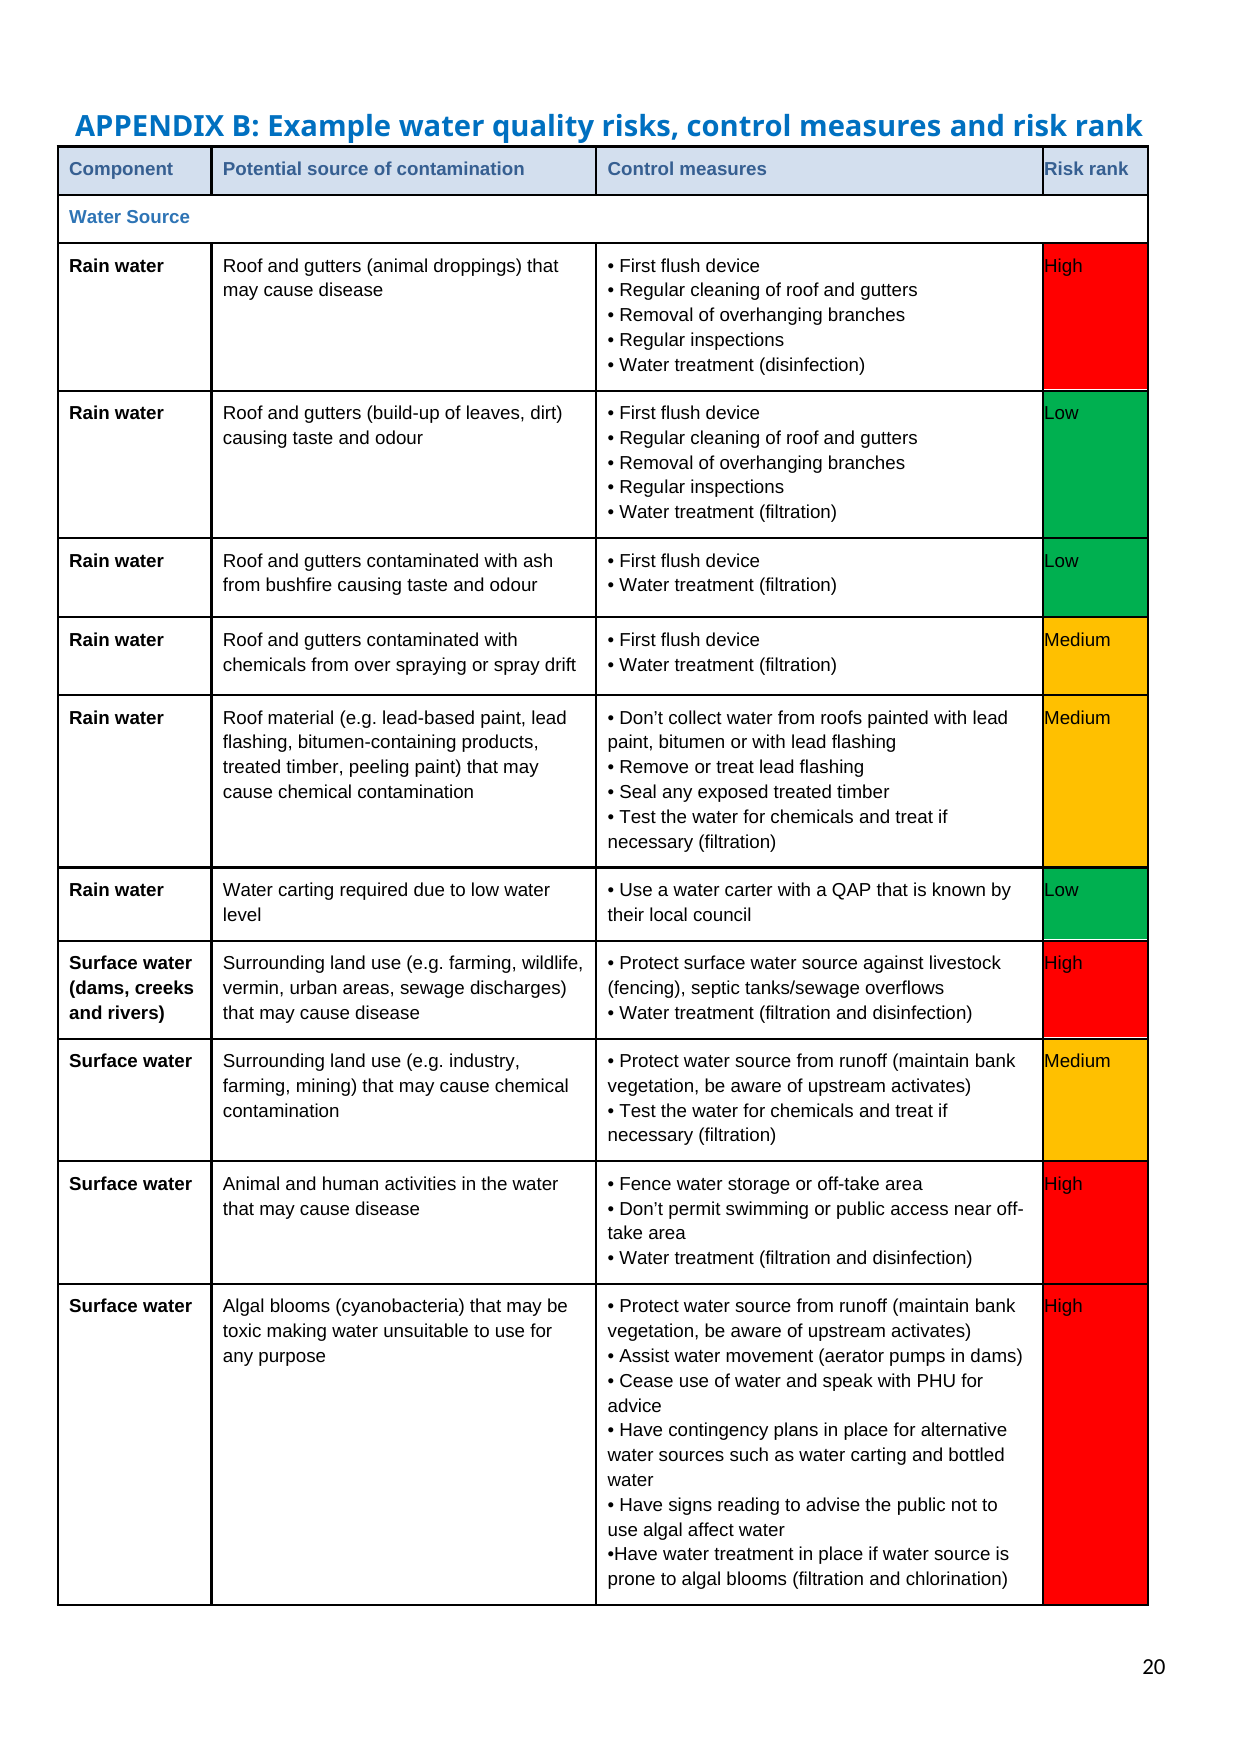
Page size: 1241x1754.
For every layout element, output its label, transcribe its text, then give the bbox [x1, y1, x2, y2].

table_cell Rain water [59, 244, 210, 389]
table_cell Roof and gutters (animal droppings) that may cause disease [213, 244, 595, 389]
table_cell Animal and human activities in the water that may cause disease [213, 1162, 595, 1283]
table_cell High [1044, 1285, 1147, 1604]
table_cell Roof and gutters contaminated with chemicals from over spraying or spray drift [213, 618, 595, 694]
table_cell Rain water [59, 696, 210, 866]
subtitle APPENDIX B: Example water quality risks, control measures and risk rank [75, 106, 1165, 145]
table_cell • First flush device • Regular cleaning of roof and gutters • Removal of overhanging branches • Regular inspections • Water treatment (filtration) [597, 392, 1042, 537]
table_cell Surrounding land use (e.g. industry, farming, mining) that may cause chemical contamination [213, 1040, 595, 1160]
table_cell Medium [1044, 1040, 1147, 1160]
table_cell Surface water [59, 1040, 210, 1160]
table_cell Water carting required due to low water level [213, 869, 595, 939]
table_header Risk rank [1044, 148, 1147, 194]
table_cell Rain water [59, 618, 210, 694]
table_cell Low [1044, 869, 1147, 939]
table_header Control measures [597, 148, 1042, 194]
table_cell Algal blooms (cyanobacteria) that may be toxic making water unsuitable to use for any purpose [213, 1285, 595, 1604]
table_header Component [59, 148, 210, 194]
table_cell • Don’t collect water from roofs painted with lead paint, bitumen or with lead flashing • Remove or treat lead flashing • Seal any exposed treated timber • Test the water for chemicals and treat if necessary (filtration) [597, 696, 1042, 866]
table_header Potential source of contamination [213, 148, 595, 194]
table_cell Low [1044, 539, 1147, 616]
table_cell Surrounding land use (e.g. farming, wildlife, vermin, urban areas, sewage discharges) that may cause disease [213, 942, 595, 1037]
table_cell • Protect water source from runoff (maintain bank vegetation, be aware of upstream activates) • Assist water movement (aerator pumps in dams) • Cease use of water and speak with PHU for advice • Have contingency plans in place for alternative water sources such as water carting and bottled water • Have signs reading to advise the public not to use algal affect water •Have water treatment in place if water source is prone to algal blooms (filtration and chlorination) [597, 1285, 1042, 1604]
table_cell Roof and gutters contaminated with ash from bushfire causing taste and odour [213, 539, 595, 616]
table_cell • First flush device • Water treatment (filtration) [597, 539, 1042, 616]
table_cell Surface water [59, 1162, 210, 1283]
table_cell Surface water (dams, creeks and rivers) [59, 942, 210, 1037]
table_cell High [1044, 1162, 1147, 1283]
table_cell Medium [1044, 696, 1147, 866]
table_cell • Use a water carter with a QAP that is known by their local council [597, 869, 1042, 939]
table_cell Roof material (e.g. lead-based paint, lead flashing, bitumen-containing products, treated timber, peeling paint) that may cause chemical contamination [213, 696, 595, 866]
table_cell Medium [1044, 618, 1147, 694]
table_cell Water Source [59, 196, 1147, 242]
table_cell • First flush device • Regular cleaning of roof and gutters • Removal of overhanging branches • Regular inspections • Water treatment (disinfection) [597, 244, 1042, 389]
table_cell Roof and gutters (build-up of leaves, dirt) causing taste and odour [213, 392, 595, 537]
table_cell Rain water [59, 392, 210, 537]
table_cell High [1044, 244, 1147, 389]
table_cell • Protect water source from runoff (maintain bank vegetation, be aware of upstream activates) • Test the water for chemicals and treat if necessary (filtration) [597, 1040, 1042, 1160]
table_cell Rain water [59, 869, 210, 939]
table_cell Surface water [59, 1285, 210, 1604]
table_cell Rain water [59, 539, 210, 616]
table_cell • First flush device • Water treatment (filtration) [597, 618, 1042, 694]
table_cell Low [1044, 392, 1147, 537]
table_cell • Protect surface water source against livestock (fencing), septic tanks/sewage overflows • Water treatment (filtration and disinfection) [597, 942, 1042, 1037]
table_cell • Fence water storage or off-take area • Don’t permit swimming or public access near off-take area • Water treatment (filtration and disinfection) [597, 1162, 1042, 1283]
table_cell High [1044, 942, 1147, 1037]
